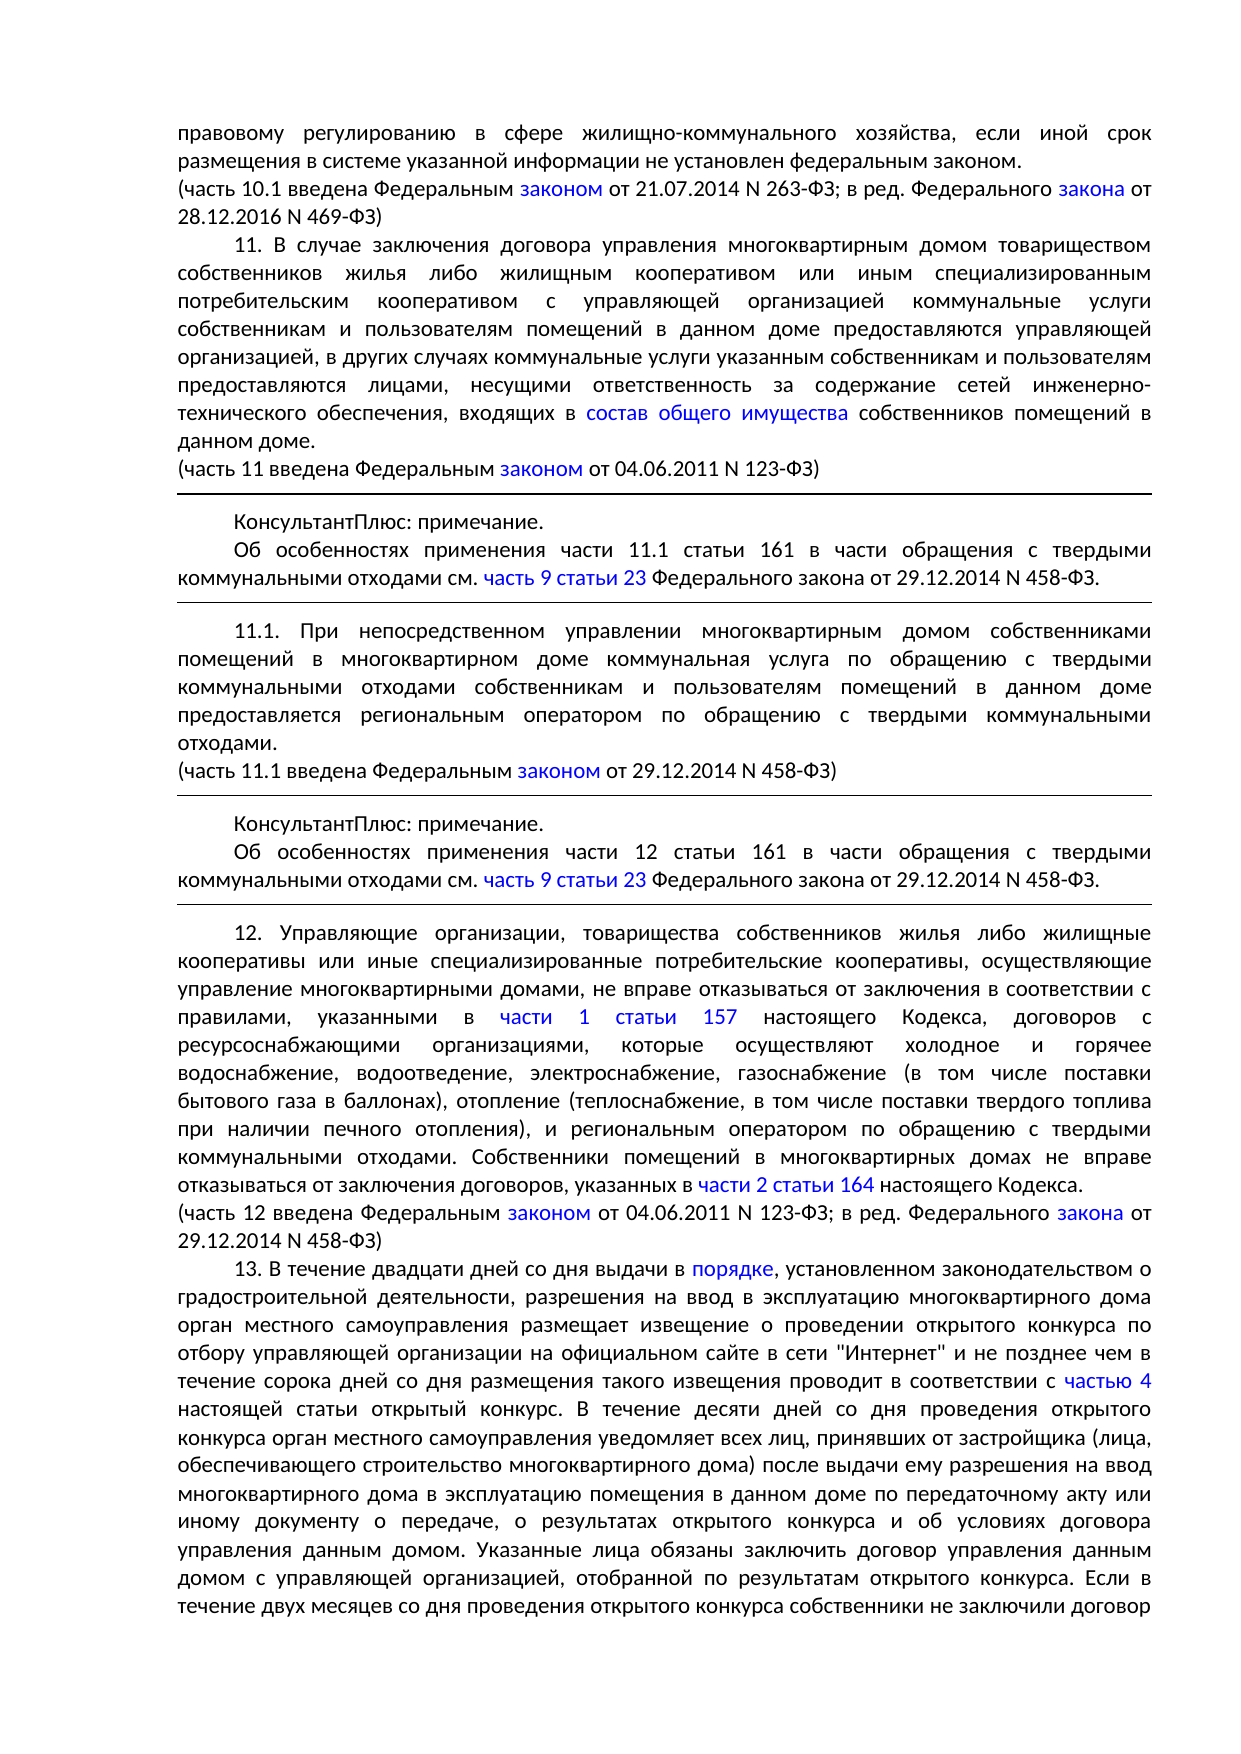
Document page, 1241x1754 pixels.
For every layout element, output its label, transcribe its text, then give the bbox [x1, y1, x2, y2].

text (часть 12 введена Федеральным законом от 04.06.2011 N 123-ФЗ; в ред. Федерального закона от 29.12.2014 N 458-ФЗ) [177, 1198, 1152, 1254]
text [177, 1254, 1152, 1619]
text 11.1. При непосредственном управлении многоквартирным домом собственниками помещений в многоквартирном доме коммунальная услуга по обращению с твердыми коммунальными отходами собственникам и пользователям помещений в данном доме предоставляется региональным оператором по обращению с твердыми коммунальными отходами. [177, 616, 1152, 756]
text (часть 11.1 введена Федеральным законом от 29.12.2014 N 458-ФЗ) [177, 756, 1152, 784]
text 12. Управляющие организации, товарищества собственников жилья либо жилищные кооперативы или иные специализированные потребительские кооперативы, осуществляющие управление многоквартирными домами, не вправе отказываться от заключения в соответствии с правилами, указанными в части 1 статьи 157 настоящего Кодекса, договоров с ресурсоснабжающими организациями, которые осуществляют холодное и горячее водоснабжение, водоотведение, электроснабжение, газоснабжение (в том числе поставки бытового газа в баллонах), отопление (теплоснабжение, в том числе поставки твердого топлива при наличии печного отопления), и региональным оператором по обращению с твердыми коммунальными отходами. Собственники помещений в многоквартирных домах не вправе отказываться от заключения договоров, указанных в части 2 статьи 164 настоящего Кодекса. [177, 918, 1152, 1198]
text Об особенностях применения части 11.1 статьи 161 в части обращения с твердыми коммунальными отходами см. часть 9 статьи 23 Федерального закона от 29.12.2014 N 458-ФЗ. [177, 535, 1152, 591]
text КонсультантПлюс: примечание. [177, 507, 1152, 535]
text (часть 11 введена Федеральным законом от 04.06.2011 N 123-ФЗ) [177, 454, 1152, 482]
text Об особенностях применения части 12 статьи 161 в части обращения с твердыми коммунальными отходами см. часть 9 статьи 23 Федерального закона от 29.12.2014 N 458-ФЗ. [177, 837, 1152, 893]
text КонсультантПлюс: примечание. [177, 809, 1152, 837]
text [177, 118, 1152, 174]
text 11. В случае заключения договора управления многоквартирным домом товариществом собственников жилья либо жилищным кооперативом или иным специализированным потребительским кооперативом с управляющей организацией коммунальные услуги собственникам и пользователям помещений в данном доме предоставляются управляющей организацией, в других случаях коммунальные услуги указанным собственникам и пользователям предоставляются лицами, несущими ответственность за содержание сетей инженерно-технического обеспечения, входящих в состав общего имущества собственников помещений в данном доме. [177, 230, 1152, 454]
text (часть 10.1 введена Федеральным законом от 21.07.2014 N 263-ФЗ; в ред. Федерального закона от 28.12.2016 N 469-ФЗ) [177, 174, 1152, 230]
